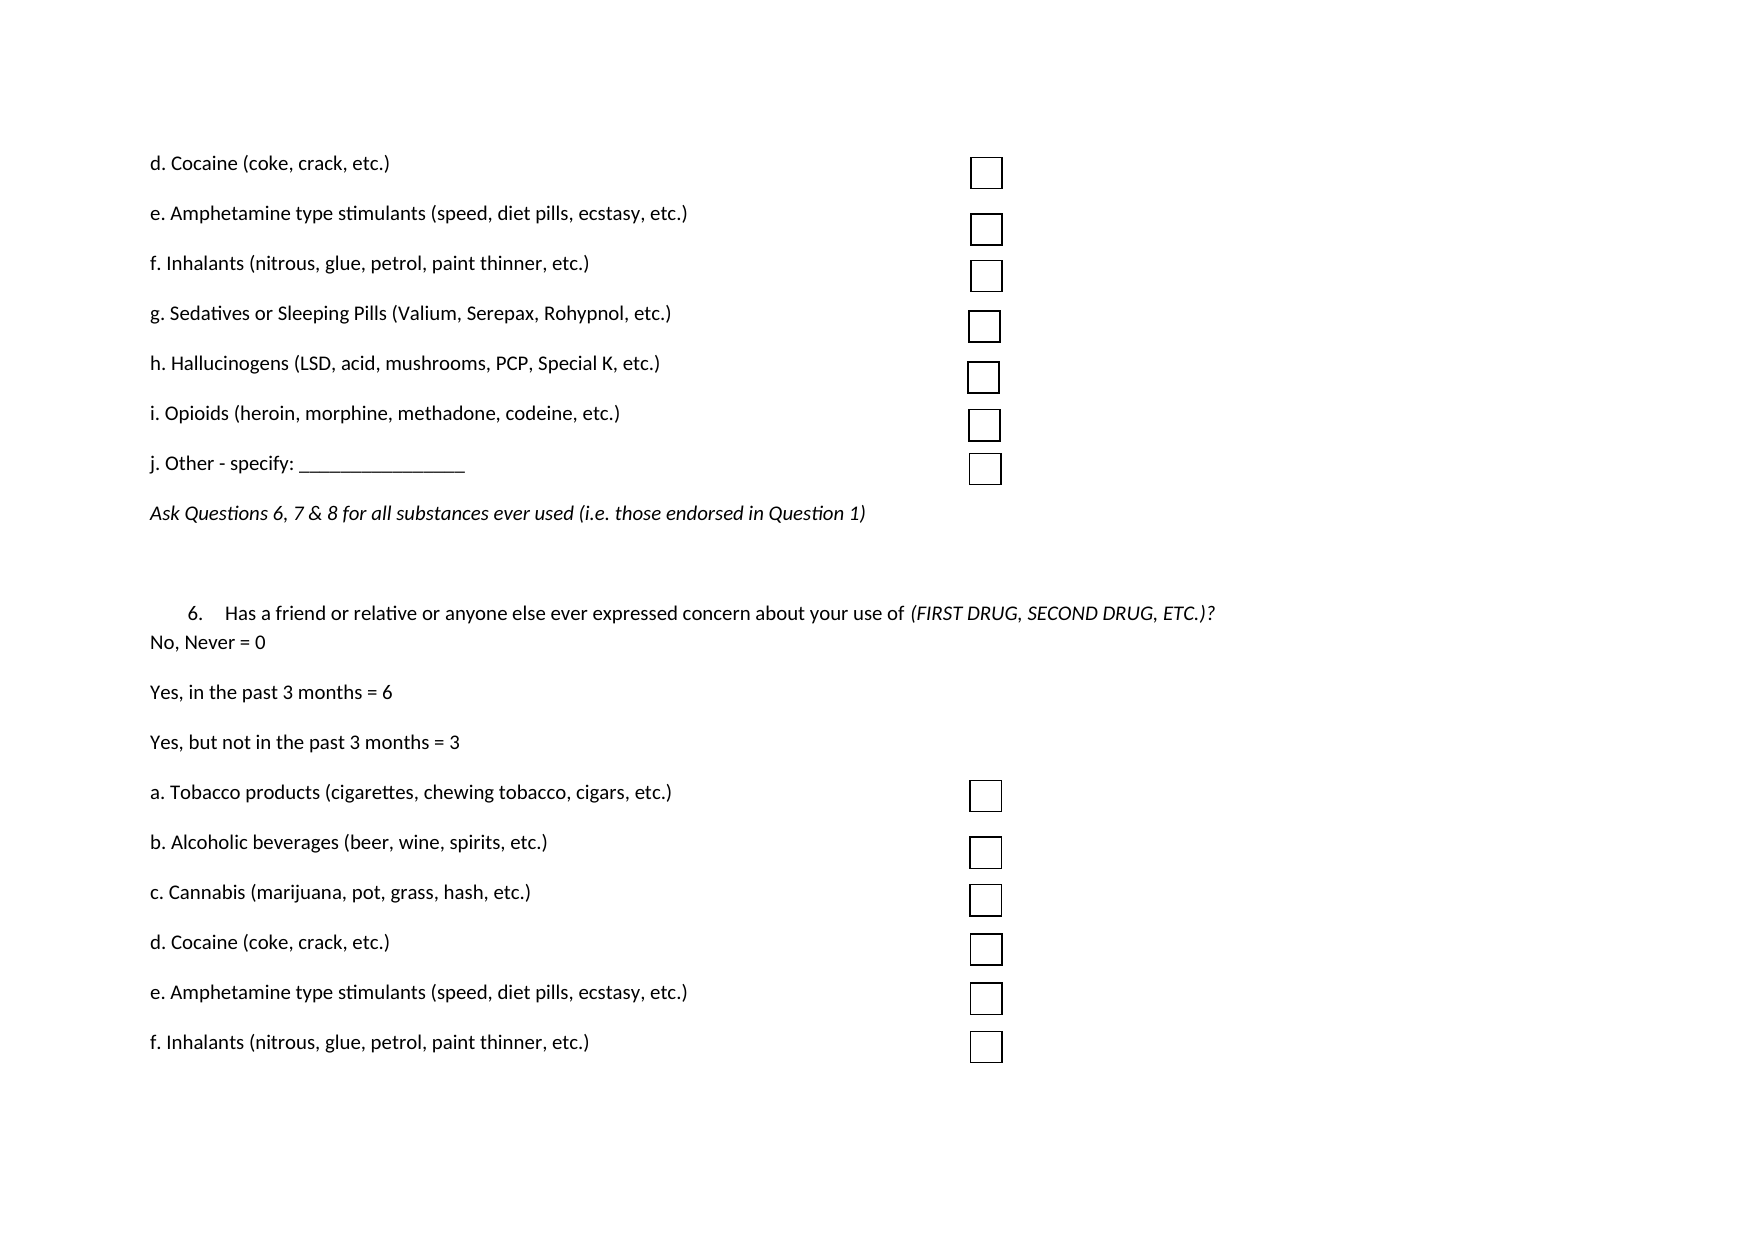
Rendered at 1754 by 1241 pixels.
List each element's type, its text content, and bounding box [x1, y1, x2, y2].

text Yes, but not in the past 3 months = 3 [150, 729, 1604, 754]
text d. Cocaine (coke, crack, etc.) [150, 929, 1604, 954]
text f. Inhalants (nitrous, glue, petrol, paint thinner, etc.) [150, 250, 1604, 275]
text Yes, in the past 3 months = 6 [150, 679, 1604, 704]
list Has a friend or relative or anyone else ever expressed concern about your use of (FIRST DRUG, SECOND DRUG, ETC.)? [187, 600, 1604, 625]
text a. Tobacco products (cigarettes, chewing tobacco, cigars, etc.) [150, 779, 1604, 804]
text f. Inhalants (nitrous, glue, petrol, paint thinner, etc.) [150, 1029, 1604, 1054]
text j. Other - specify: ________________ [150, 450, 1604, 475]
text No, Never = 0 [150, 629, 1604, 654]
text b. Alcoholic beverages (beer, wine, spirits, etc.) [150, 829, 1604, 854]
text e. Amphetamine type stimulants (speed, diet pills, ecstasy, etc.) [150, 979, 1604, 1004]
text h. Hallucinogens (LSD, acid, mushrooms, PCP, Special K, etc.) [150, 350, 1604, 375]
text e. Amphetamine type stimulants (speed, diet pills, ecstasy, etc.) [150, 200, 1604, 225]
text d. Cocaine (coke, crack, etc.) [150, 150, 1604, 175]
text i. Opioids (heroin, morphine, methadone, codeine, etc.) [150, 400, 1604, 425]
text g. Sedatives or Sleeping Pills (Valium, Serepax, Rohypnol, etc.) [150, 300, 1604, 325]
text Ask Questions 6, 7 & 8 for all substances ever used (i.e. those endorsed in Question 1) [150, 500, 1604, 525]
text c. Cannabis (marijuana, pot, grass, hash, etc.) [150, 879, 1604, 904]
